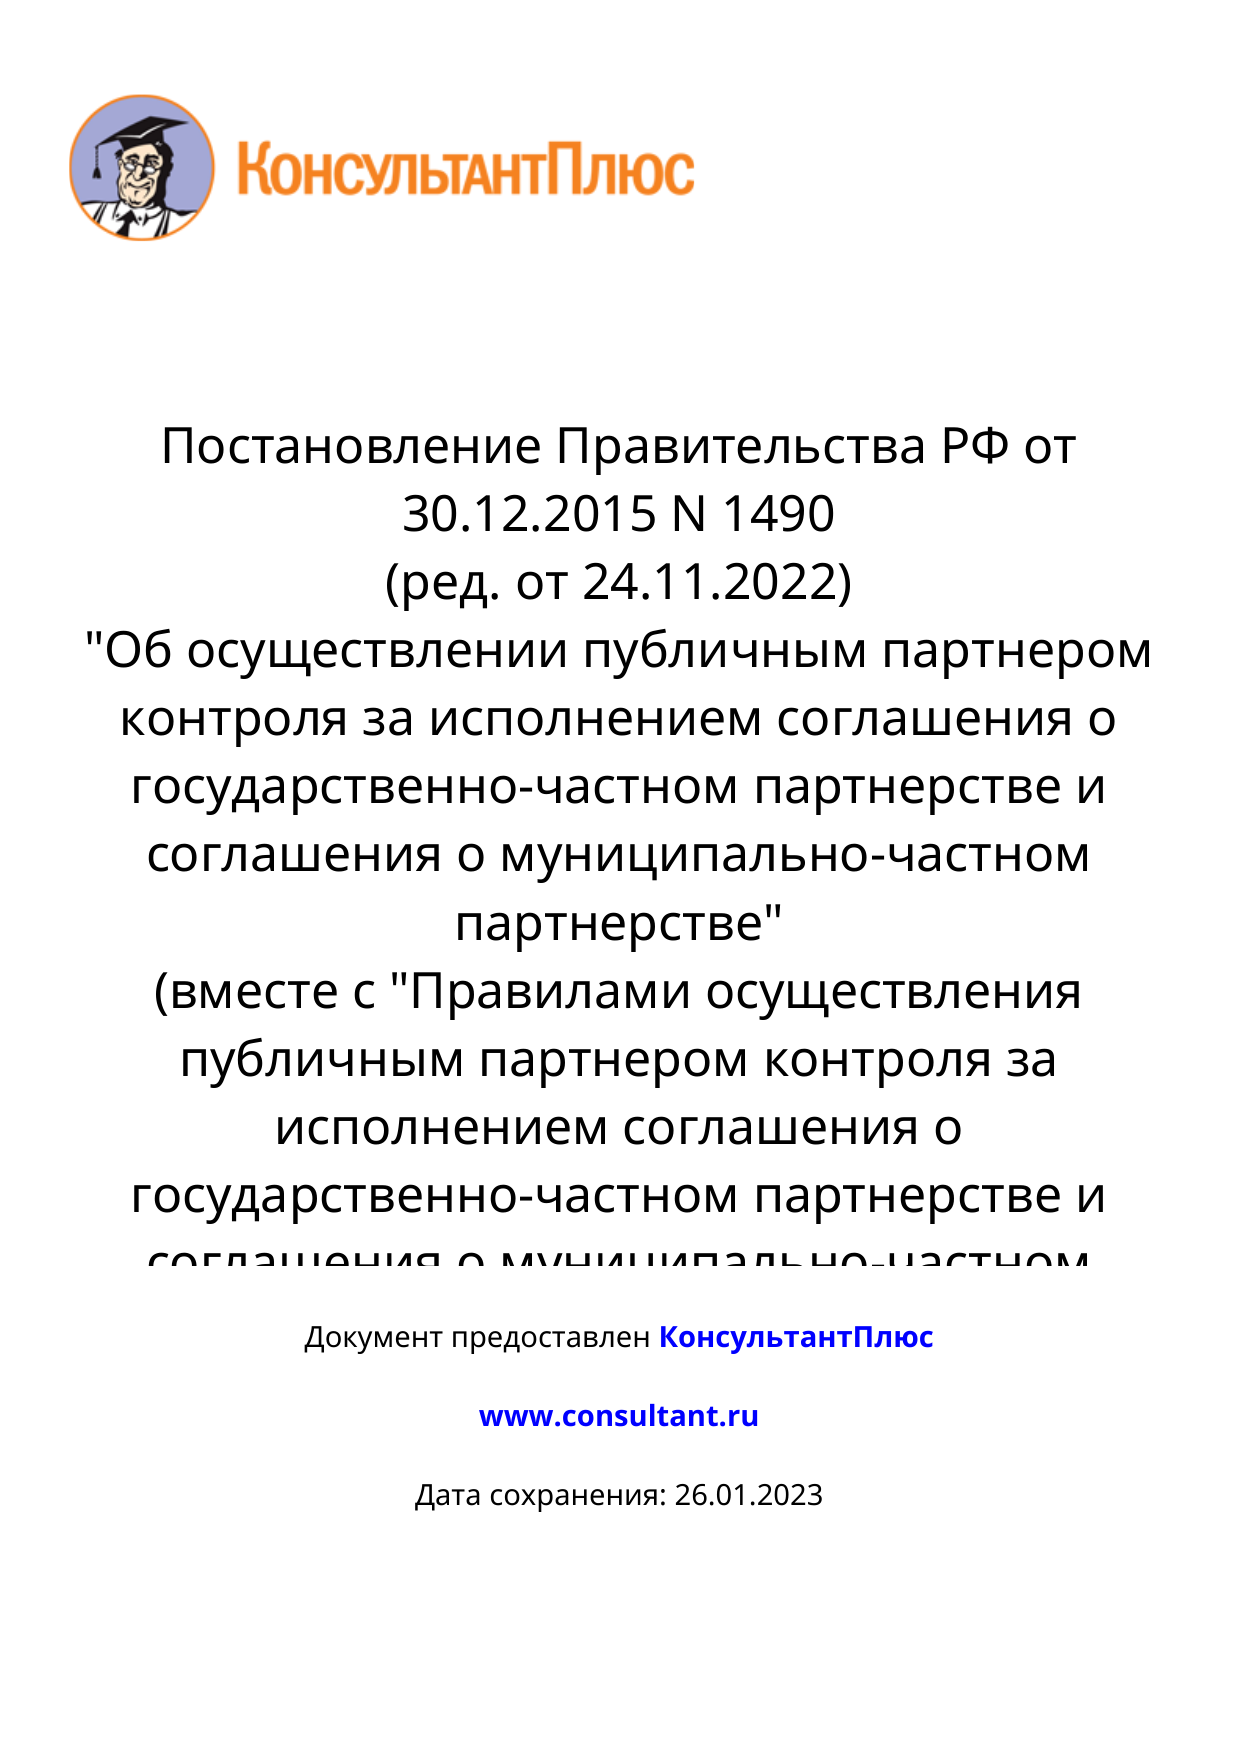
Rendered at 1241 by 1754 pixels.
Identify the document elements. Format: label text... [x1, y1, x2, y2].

picture [69, 93, 695, 243]
table_header [61, 88, 1177, 403]
table_cell Постановление Правительства РФ от 30.12.2015 N 1490 (ред. от 24.11.2022) "Об осуществлении публичным партнером контроля за исполнением соглашения о государственно-частном партнерстве и соглашения о муниципально-частном партнерстве" (вместе с "Правилами осуществления публичным партнером контроля за исполнением соглашения о государственно-частном партнерстве и соглашения о муниципально-частном партнерстве") [61, 403, 1177, 1272]
table_cell Документ предоставлен КонсультантПлюс www.consultant.ru Дата сохранения: 26.01.2023 [61, 1272, 1177, 1587]
